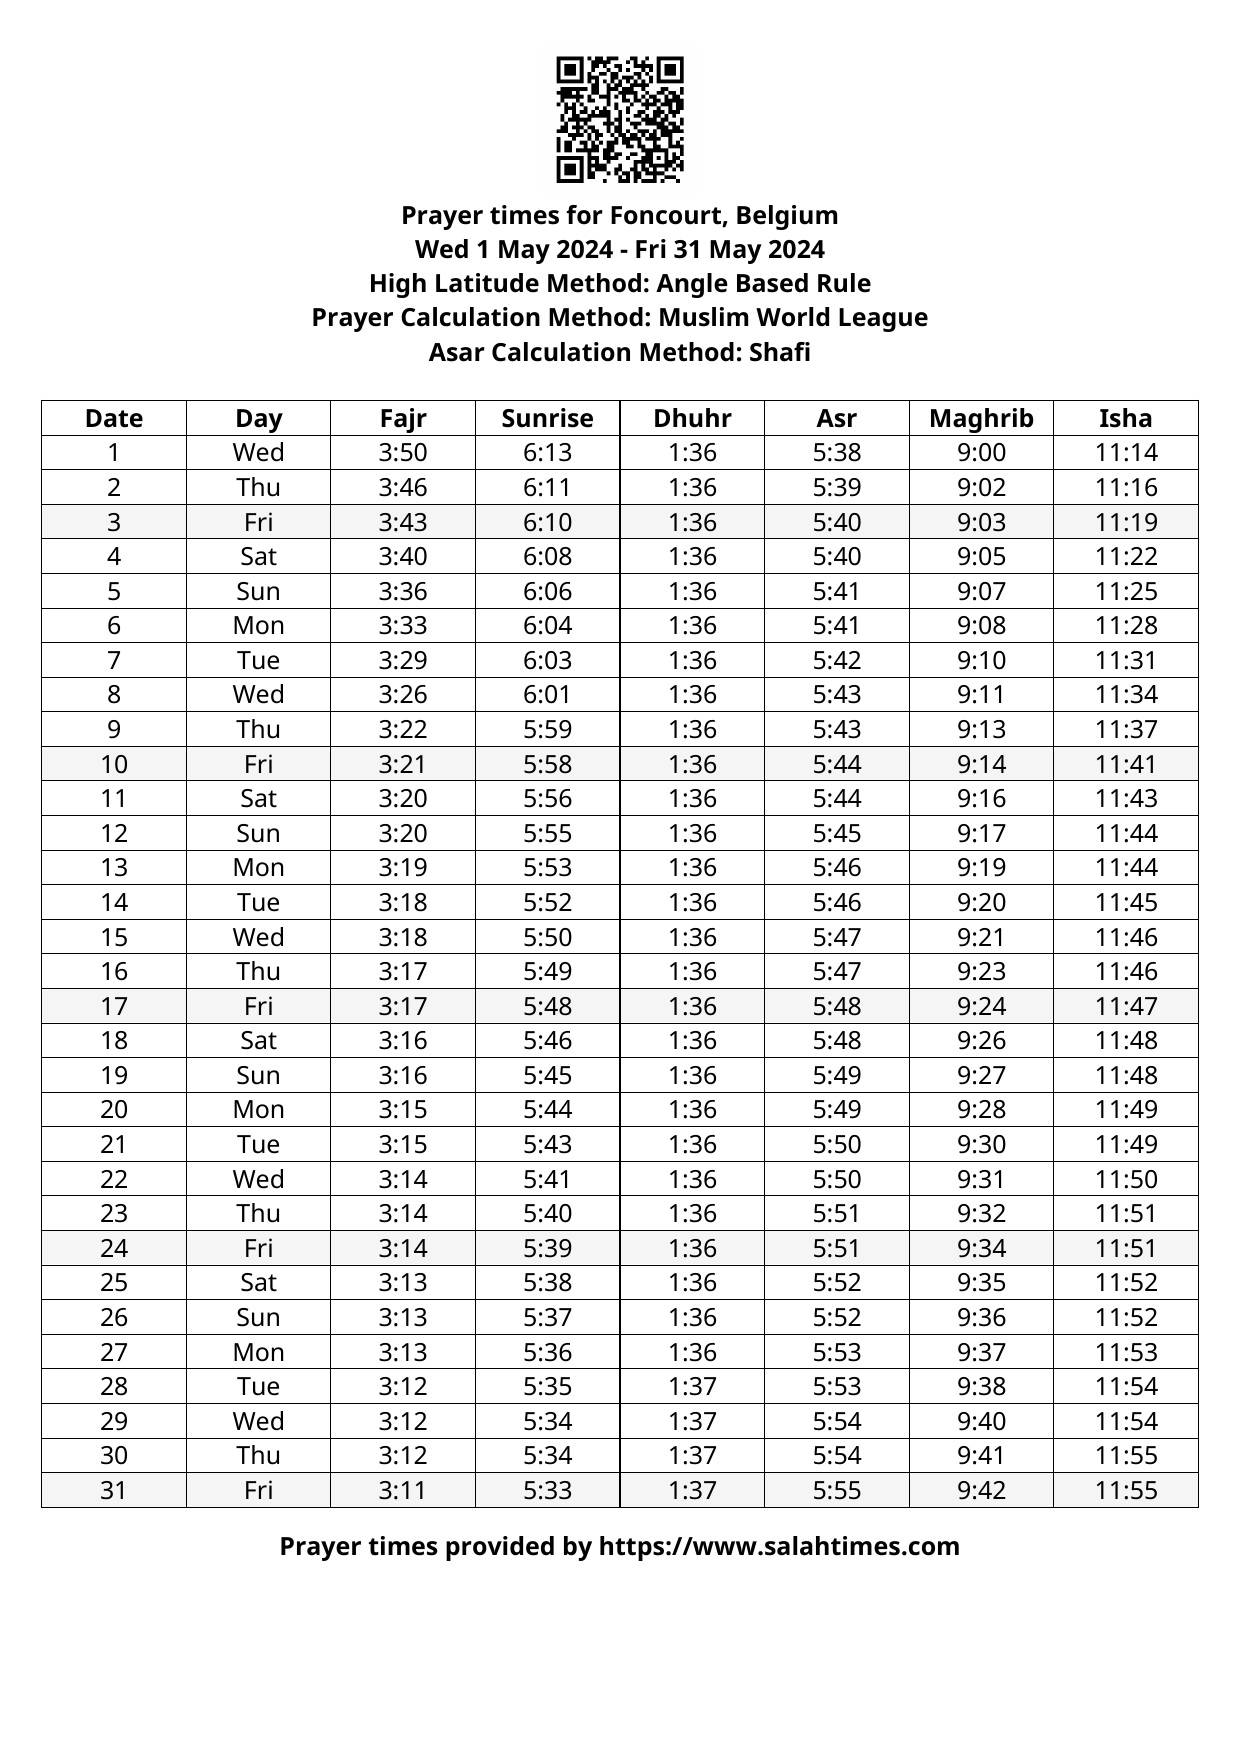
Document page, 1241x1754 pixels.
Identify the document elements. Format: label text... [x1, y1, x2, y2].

table_cell Thu [187, 712, 330, 746]
table_cell 9:32 [910, 1196, 1053, 1230]
table_cell 5:44 [476, 1093, 619, 1126]
table_cell 1 [42, 436, 186, 469]
table_cell 3:36 [331, 574, 475, 607]
table_cell 9:24 [910, 989, 1053, 1022]
text High Latitude Method: Angle Based Rule [42, 266, 1198, 300]
table_cell 1:36 [621, 1266, 764, 1299]
text Prayer times for Foncourt, Belgium [42, 198, 1198, 232]
table_cell 11:52 [1054, 1300, 1198, 1334]
table_cell Sun [187, 574, 330, 607]
table_cell Fri [187, 505, 330, 538]
table_header Maghrib [910, 401, 1053, 434]
table_cell 1:36 [621, 816, 764, 849]
table_cell 5:38 [476, 1266, 619, 1299]
table_cell 9:11 [910, 678, 1053, 711]
table_cell 5:37 [476, 1300, 619, 1334]
table_cell 3:17 [331, 989, 475, 1022]
table_cell 5:46 [476, 1024, 619, 1057]
table_cell 5:42 [765, 643, 909, 677]
table_cell 5:46 [765, 851, 909, 884]
table_header Fajr [331, 401, 475, 434]
table_cell 1:36 [621, 747, 764, 780]
table_cell 9:27 [910, 1058, 1053, 1092]
table_cell 11:34 [1054, 678, 1198, 711]
table_cell 3:13 [331, 1266, 475, 1299]
table_cell Mon [187, 609, 330, 642]
table_cell Fri [187, 1231, 330, 1264]
table_cell 3:33 [331, 609, 475, 642]
table_cell 24 [42, 1231, 186, 1264]
table_cell 1:36 [621, 989, 764, 1022]
table_cell 6:08 [476, 539, 619, 573]
table_cell 1:36 [621, 1024, 764, 1057]
table_cell 9:14 [910, 747, 1053, 780]
table_cell 5:40 [765, 539, 909, 573]
table_cell 9:23 [910, 954, 1053, 988]
table_cell 9:38 [910, 1369, 1053, 1403]
table_cell 11:51 [1054, 1196, 1198, 1230]
table_cell 9:30 [910, 1127, 1053, 1161]
table_cell 5:41 [765, 609, 909, 642]
table_cell 19 [42, 1058, 186, 1092]
table_header Sunrise [476, 401, 619, 434]
table_cell Sun [187, 1300, 330, 1334]
table_cell 9:02 [910, 470, 1053, 504]
table_cell 21 [42, 1127, 186, 1161]
table_cell 5:50 [765, 1127, 909, 1161]
table_cell 31 [42, 1473, 186, 1507]
table_cell 11:31 [1054, 643, 1198, 677]
table_cell 1:37 [621, 1404, 764, 1437]
table_cell 11:53 [1054, 1335, 1198, 1368]
table_cell 3:21 [331, 747, 475, 780]
table_header Isha [1054, 401, 1198, 434]
table_cell 9:16 [910, 781, 1053, 815]
text Asar Calculation Method: Shafi [42, 334, 1198, 368]
table_cell 5:52 [476, 885, 619, 919]
table_cell 3:16 [331, 1024, 475, 1057]
table_cell 1:36 [621, 609, 764, 642]
table_cell 28 [42, 1369, 186, 1403]
table_cell 6:03 [476, 643, 619, 677]
table_cell 11:16 [1054, 470, 1198, 504]
table_cell 3:20 [331, 816, 475, 849]
table_cell 11:25 [1054, 574, 1198, 607]
table_cell 5:39 [476, 1231, 619, 1264]
table_cell 11:45 [1054, 885, 1198, 919]
table_cell 1:36 [621, 1127, 764, 1161]
table_cell 3:29 [331, 643, 475, 677]
table_header Date [42, 401, 186, 434]
table_cell 5:54 [765, 1439, 909, 1472]
table_cell 5:56 [476, 781, 619, 815]
table_cell 14 [42, 885, 186, 919]
table_cell 5:38 [765, 436, 909, 469]
table_cell 3:14 [331, 1196, 475, 1230]
table_cell 1:36 [621, 954, 764, 988]
table_cell 11:51 [1054, 1231, 1198, 1264]
table_cell 1:37 [621, 1369, 764, 1403]
table_cell Fri [187, 1473, 330, 1507]
table_cell 9 [42, 712, 186, 746]
table_cell 11:14 [1054, 436, 1198, 469]
table_cell 13 [42, 851, 186, 884]
table_cell 3:46 [331, 470, 475, 504]
table_cell 1:36 [621, 574, 764, 607]
table_cell Fri [187, 747, 330, 780]
table_cell 1:36 [621, 920, 764, 953]
table_cell 11:46 [1054, 954, 1198, 988]
table_cell Sat [187, 1024, 330, 1057]
table_cell 1:36 [621, 643, 764, 677]
table_cell 18 [42, 1024, 186, 1057]
text Prayer Calculation Method: Muslim World League [42, 300, 1198, 334]
table_cell 5:40 [476, 1196, 619, 1230]
table_cell 23 [42, 1196, 186, 1230]
table_cell 1:36 [621, 1335, 764, 1368]
table_cell 6:01 [476, 678, 619, 711]
table_cell 25 [42, 1266, 186, 1299]
table_header Asr [765, 401, 909, 434]
table_cell 9:19 [910, 851, 1053, 884]
table_cell 22 [42, 1162, 186, 1195]
table_cell 9:21 [910, 920, 1053, 953]
table_cell 5:34 [476, 1404, 619, 1437]
table_cell 3:18 [331, 920, 475, 953]
table_cell 3:22 [331, 712, 475, 746]
table_cell Tue [187, 885, 330, 919]
table_cell 6:13 [476, 436, 619, 469]
table_cell 3:18 [331, 885, 475, 919]
table_cell 3:14 [331, 1162, 475, 1195]
table_cell 1:36 [621, 1196, 764, 1230]
table_cell Thu [187, 1196, 330, 1230]
table_cell 5:52 [765, 1300, 909, 1334]
table_cell 1:36 [621, 436, 764, 469]
table_cell 11:28 [1054, 609, 1198, 642]
table_cell Wed [187, 920, 330, 953]
table_cell 9:42 [910, 1473, 1053, 1507]
table_cell 5:35 [476, 1369, 619, 1403]
table_cell 3 [42, 505, 186, 538]
table_cell 11:50 [1054, 1162, 1198, 1195]
table_cell 5:34 [476, 1439, 619, 1472]
table_cell 1:36 [621, 712, 764, 746]
table_cell 5:43 [476, 1127, 619, 1161]
table_cell 1:36 [621, 678, 764, 711]
table_cell 9:08 [910, 609, 1053, 642]
table_cell 9:20 [910, 885, 1053, 919]
table_cell 11:41 [1054, 747, 1198, 780]
table_cell 5:55 [476, 816, 619, 849]
table_cell 3:15 [331, 1093, 475, 1126]
table_cell 5:45 [476, 1058, 619, 1092]
table_cell Sat [187, 539, 330, 573]
table_cell 6 [42, 609, 186, 642]
table_cell 3:13 [331, 1335, 475, 1368]
table_cell 11:22 [1054, 539, 1198, 573]
table_cell 1:36 [621, 851, 764, 884]
table_cell 11:43 [1054, 781, 1198, 815]
table_cell Sun [187, 1058, 330, 1092]
table_cell 1:36 [621, 781, 764, 815]
table_cell Fri [187, 989, 330, 1022]
table_cell 11:48 [1054, 1024, 1198, 1057]
table_cell 1:37 [621, 1473, 764, 1507]
table_cell 1:36 [621, 885, 764, 919]
table_cell 6:06 [476, 574, 619, 607]
table_cell 2 [42, 470, 186, 504]
table_header Dhuhr [621, 401, 764, 434]
table_cell 6:11 [476, 470, 619, 504]
table_cell 5:40 [765, 505, 909, 538]
table_cell 17 [42, 989, 186, 1022]
table_cell Thu [187, 1439, 330, 1472]
table_cell Thu [187, 470, 330, 504]
table_cell 3:50 [331, 436, 475, 469]
table_cell 5:49 [476, 954, 619, 988]
table_cell 27 [42, 1335, 186, 1368]
table_cell 5:44 [765, 747, 909, 780]
table_cell 5:53 [476, 851, 619, 884]
table_cell 15 [42, 920, 186, 953]
table_cell 7 [42, 643, 186, 677]
table_cell Sun [187, 816, 330, 849]
table_cell 1:36 [621, 505, 764, 538]
table_cell Sat [187, 1266, 330, 1299]
table_cell 9:00 [910, 436, 1053, 469]
table_cell 9:17 [910, 816, 1053, 849]
table_cell 5:54 [765, 1404, 909, 1437]
table_cell Wed [187, 678, 330, 711]
table_cell 10 [42, 747, 186, 780]
table_cell 9:41 [910, 1439, 1053, 1472]
table_header Day [187, 401, 330, 434]
table_cell 5:41 [476, 1162, 619, 1195]
table_cell Tue [187, 1369, 330, 1403]
table_cell 5:49 [765, 1058, 909, 1092]
table_cell 5:51 [765, 1196, 909, 1230]
table_cell Wed [187, 1404, 330, 1437]
table_cell 12 [42, 816, 186, 849]
table_cell 5:53 [765, 1369, 909, 1403]
table_cell 9:36 [910, 1300, 1053, 1334]
table_cell 5:55 [765, 1473, 909, 1507]
table_cell 1:36 [621, 470, 764, 504]
table_cell 5:50 [476, 920, 619, 953]
table_cell 5:39 [765, 470, 909, 504]
table_cell 11:48 [1054, 1058, 1198, 1092]
table_cell 11:49 [1054, 1127, 1198, 1161]
table_cell Tue [187, 1127, 330, 1161]
text Wed 1 May 2024 - Fri 31 May 2024 [42, 232, 1198, 266]
table_cell 3:20 [331, 781, 475, 815]
table_cell 5:49 [765, 1093, 909, 1126]
table_cell 1:37 [621, 1439, 764, 1472]
table_cell 11:19 [1054, 505, 1198, 538]
table_cell 9:03 [910, 505, 1053, 538]
table_cell Mon [187, 1335, 330, 1368]
table_cell 9:26 [910, 1024, 1053, 1057]
table_cell 5 [42, 574, 186, 607]
table_cell 30 [42, 1439, 186, 1472]
table_cell 9:37 [910, 1335, 1053, 1368]
text Prayer times provided by https://www.salahtimes.com [42, 1528, 1198, 1563]
table_cell 4 [42, 539, 186, 573]
table_cell 1:36 [621, 1093, 764, 1126]
table_cell 5:33 [476, 1473, 619, 1507]
table_cell Wed [187, 1162, 330, 1195]
table_cell 3:40 [331, 539, 475, 573]
table_cell 3:12 [331, 1404, 475, 1437]
table_cell 5:43 [765, 678, 909, 711]
table_cell 11:55 [1054, 1473, 1198, 1507]
table_cell 5:36 [476, 1335, 619, 1368]
table_cell 3:26 [331, 678, 475, 711]
table_cell 16 [42, 954, 186, 988]
table_cell 29 [42, 1404, 186, 1437]
table_cell 11:54 [1054, 1369, 1198, 1403]
table_cell 5:46 [765, 885, 909, 919]
table_cell 5:48 [765, 1024, 909, 1057]
table_cell 9:35 [910, 1266, 1053, 1299]
table_cell 5:58 [476, 747, 619, 780]
table_cell 11:55 [1054, 1439, 1198, 1472]
table_cell 3:12 [331, 1369, 475, 1403]
picture [542, 41, 699, 198]
table_cell 5:50 [765, 1162, 909, 1195]
table_cell 6:04 [476, 609, 619, 642]
table_cell 9:10 [910, 643, 1053, 677]
table_cell 9:13 [910, 712, 1053, 746]
table_cell 11:44 [1054, 851, 1198, 884]
table_cell 11:47 [1054, 989, 1198, 1022]
table_cell Wed [187, 436, 330, 469]
table_cell 11:52 [1054, 1266, 1198, 1299]
table_cell 3:43 [331, 505, 475, 538]
table_cell Sat [187, 781, 330, 815]
table_cell 5:44 [765, 781, 909, 815]
table_cell 5:43 [765, 712, 909, 746]
table_cell 3:11 [331, 1473, 475, 1507]
table_cell Mon [187, 851, 330, 884]
table_cell 9:34 [910, 1231, 1053, 1264]
table_cell Tue [187, 643, 330, 677]
table_cell 1:36 [621, 539, 764, 573]
table_cell 11:46 [1054, 920, 1198, 953]
table_cell 5:59 [476, 712, 619, 746]
table_cell 1:36 [621, 1058, 764, 1092]
table_cell 9:31 [910, 1162, 1053, 1195]
table_cell 11:49 [1054, 1093, 1198, 1126]
table_cell Mon [187, 1093, 330, 1126]
table_cell 5:48 [476, 989, 619, 1022]
table_cell 11 [42, 781, 186, 815]
table_cell 11:37 [1054, 712, 1198, 746]
table_cell Thu [187, 954, 330, 988]
table_cell 3:19 [331, 851, 475, 884]
table_cell 9:05 [910, 539, 1053, 573]
table_cell 3:15 [331, 1127, 475, 1161]
table_cell 5:45 [765, 816, 909, 849]
table_cell 5:52 [765, 1266, 909, 1299]
table_cell 11:54 [1054, 1404, 1198, 1437]
table_cell 3:12 [331, 1439, 475, 1472]
table_cell 11:44 [1054, 816, 1198, 849]
table_cell 3:14 [331, 1231, 475, 1264]
table_cell 1:36 [621, 1231, 764, 1264]
table_cell 3:16 [331, 1058, 475, 1092]
table_cell 3:17 [331, 954, 475, 988]
table_cell 9:07 [910, 574, 1053, 607]
table_cell 5:51 [765, 1231, 909, 1264]
table_cell 20 [42, 1093, 186, 1126]
table_cell 5:41 [765, 574, 909, 607]
table_cell 3:13 [331, 1300, 475, 1334]
table_cell 1:36 [621, 1162, 764, 1195]
table_cell 5:47 [765, 920, 909, 953]
table_cell 8 [42, 678, 186, 711]
table_cell 5:53 [765, 1335, 909, 1368]
table_cell 9:40 [910, 1404, 1053, 1437]
table_cell 5:48 [765, 989, 909, 1022]
table_cell 9:28 [910, 1093, 1053, 1126]
table_cell 5:47 [765, 954, 909, 988]
table_cell 1:36 [621, 1300, 764, 1334]
table_cell 6:10 [476, 505, 619, 538]
table_cell 26 [42, 1300, 186, 1334]
